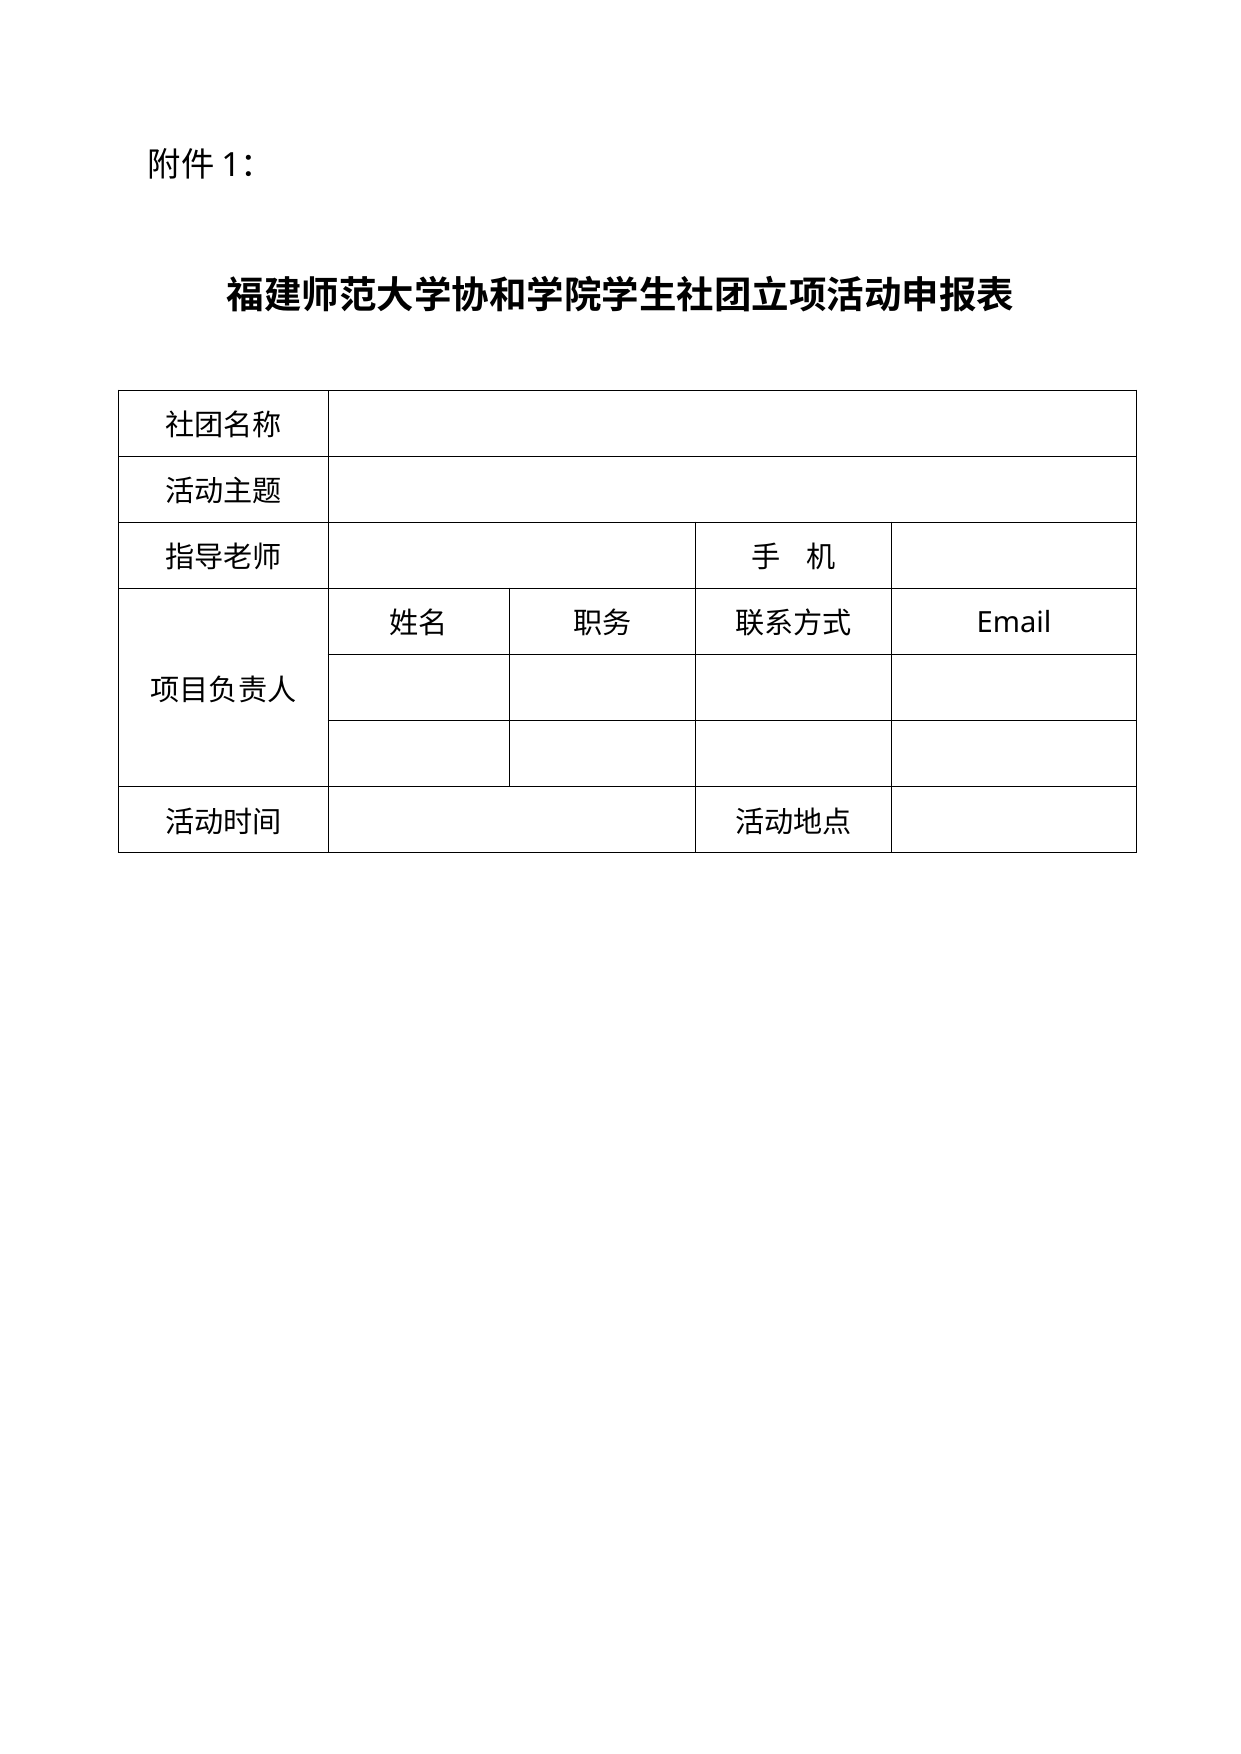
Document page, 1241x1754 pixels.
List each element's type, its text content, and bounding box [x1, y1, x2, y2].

table_cell Email [892, 589, 1136, 654]
table_cell [696, 655, 891, 720]
table_cell [892, 523, 1136, 588]
table_cell 手 机 [696, 523, 891, 588]
table_cell 活动地点 [696, 787, 891, 852]
table_cell 联系方式 [696, 589, 891, 654]
table_header 社团名称 [119, 391, 328, 456]
table_cell [892, 655, 1136, 720]
table_cell 活动主题 [119, 457, 328, 522]
table_cell [696, 721, 891, 786]
table_cell [329, 787, 695, 852]
table_cell 活动时间 [119, 787, 328, 852]
text 福建师范大学协和学院学生社团立项活动申报表 [148, 259, 1092, 324]
table_cell [329, 721, 509, 786]
table_header [329, 391, 1136, 456]
table_cell 指导老师 [119, 523, 328, 588]
table_cell [329, 655, 509, 720]
table_cell [510, 721, 695, 786]
text 附件1： [148, 129, 1092, 194]
table_cell [329, 457, 1136, 522]
table_cell [892, 721, 1136, 786]
table_cell [510, 655, 695, 720]
table_cell 项目负责人 [119, 589, 328, 786]
table_cell [329, 523, 695, 588]
table_cell 职务 [510, 589, 695, 654]
table_cell [892, 787, 1136, 852]
table_cell 姓名 [329, 589, 509, 654]
